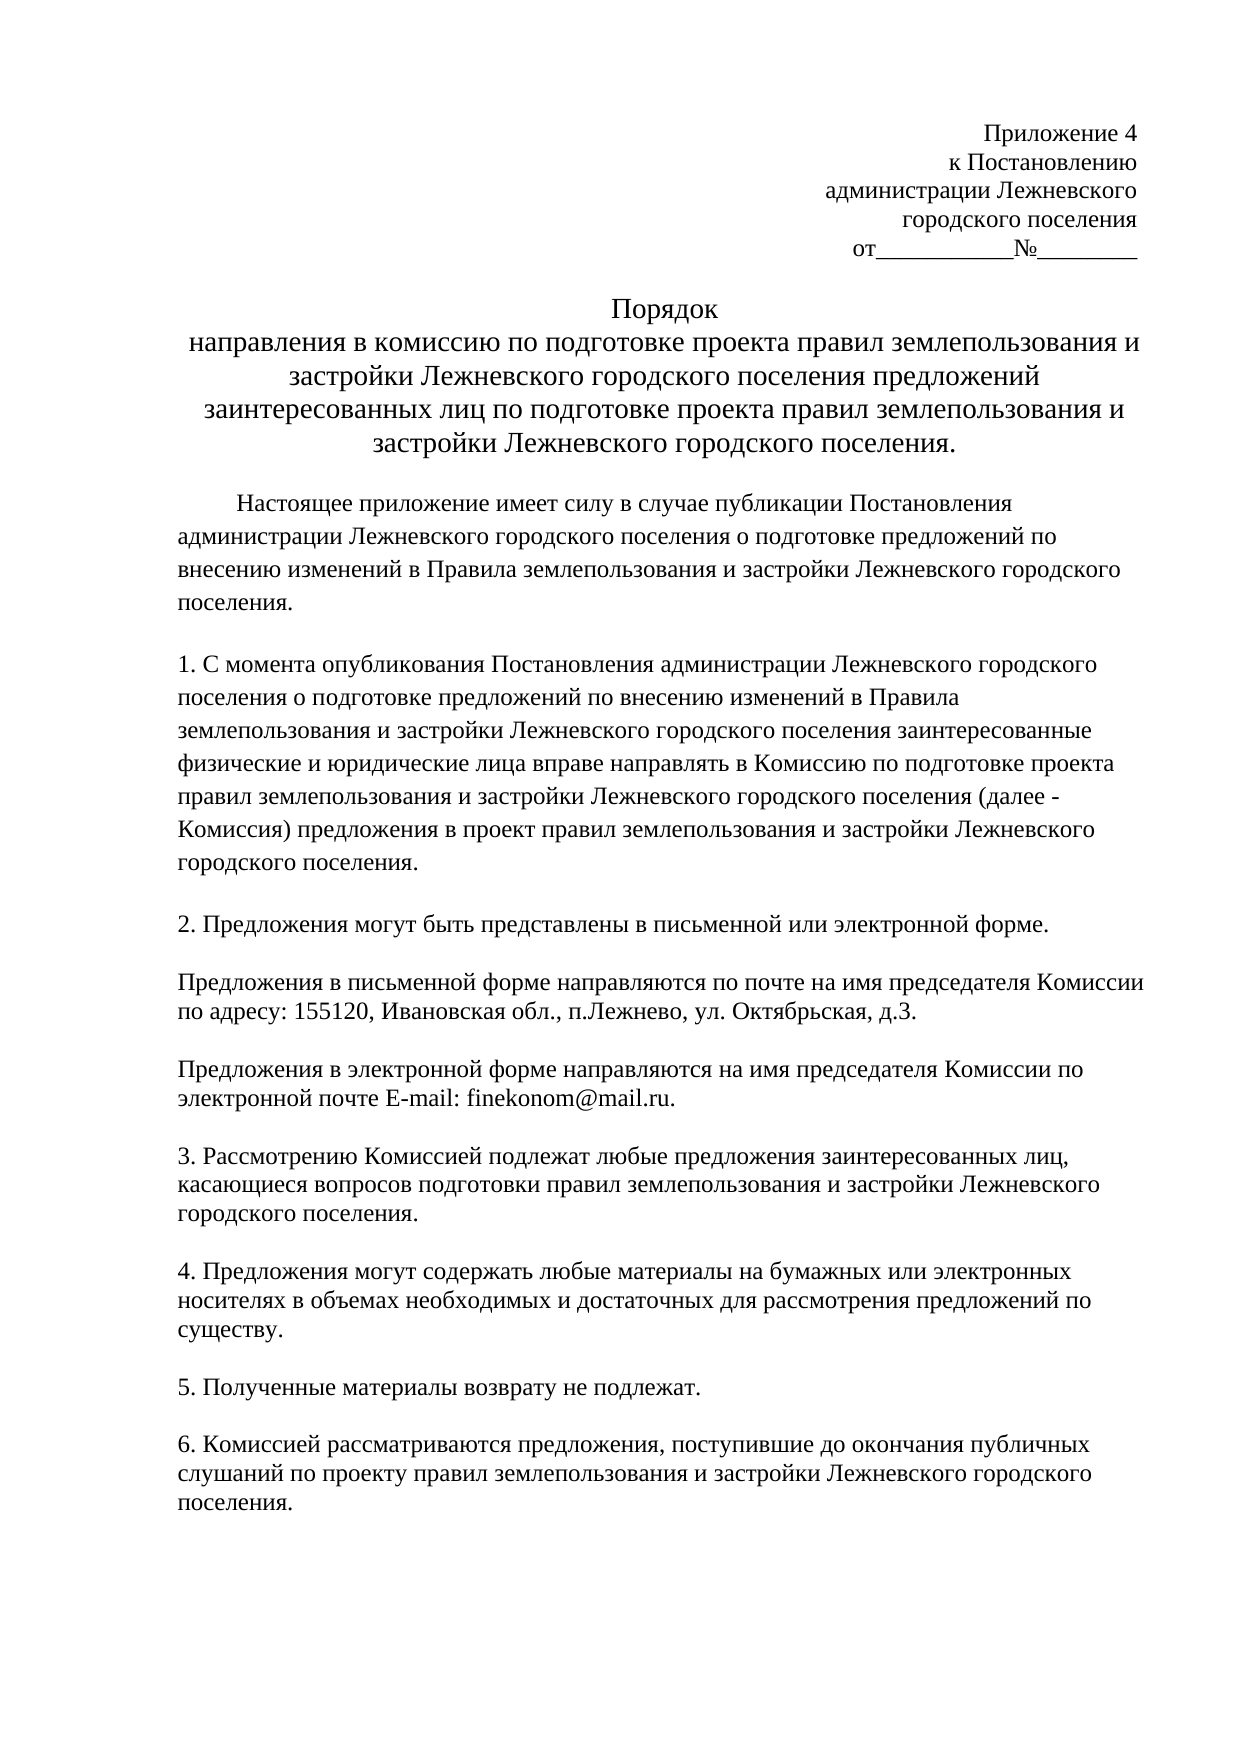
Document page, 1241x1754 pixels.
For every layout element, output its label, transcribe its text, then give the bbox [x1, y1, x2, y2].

text городского поселения [207, 204, 1137, 233]
text Порядок направления в комиссию по подготовке проекта правил землепользования и застройки Лежневского городского поселения предложений заинтересованных лиц по подготовке проекта правил землепользования и застройки Лежневского городского поселения. [177, 291, 1152, 459]
text Приложение 4 [207, 118, 1137, 147]
text 3. Рассмотрению Комиссией подлежат любые предложения заинтересованных лиц, касающиеся вопросов подготовки правил землепользования и застройки Лежневского городского поселения. [177, 1141, 1152, 1227]
text к Постановлению [207, 147, 1137, 176]
text Настоящее приложение имеет силу в случае публикации Постановления администрации Лежневского городского поселения о подготовке предложений по внесению изменений в Правила землепользования и застройки Лежневского городского поселения. [177, 488, 1152, 616]
text Предложения в электронной форме направляются на имя председателя Комиссии по электронной почте E-mail: finekonom@mail.ru. [177, 1054, 1152, 1112]
text 4. Предложения могут содержать любые материалы на бумажных или электронных носителях в объемах необходимых и достаточных для рассмотрения предложений по существу. [177, 1256, 1152, 1342]
text от___________№________ [207, 233, 1137, 262]
text 6. Комиссией рассматриваются предложения, поступившие до окончания публичных слушаний по проекту правил землепользования и застройки Лежневского городского поселения. [177, 1429, 1152, 1516]
text 1. С момента опубликования Постановления администрации Лежневского городского поселения о подготовке предложений по внесению изменений в Правила землепользования и застройки Лежневского городского поселения заинтересованные физические и юридические лица вправе направлять в Комиссию по подготовке проекта правил землепользования и застройки Лежневского городского поселения (далее - Комиссия) предложения в проект правил землепользования и застройки Лежневского городского поселения. [177, 649, 1152, 876]
text Предложения в письменной форме направляются по почте на имя председателя Комиссии по адресу: 155120, Ивановская обл., п.Лежнево, ул. Октябрьская, д.3. [177, 967, 1152, 1025]
text 5. Полученные материалы возврату не подлежат. [177, 1372, 1152, 1400]
text администрации Лежневского [207, 176, 1137, 204]
text 2. Предложения могут быть представлены в письменной или электронной форме. [177, 909, 1152, 938]
